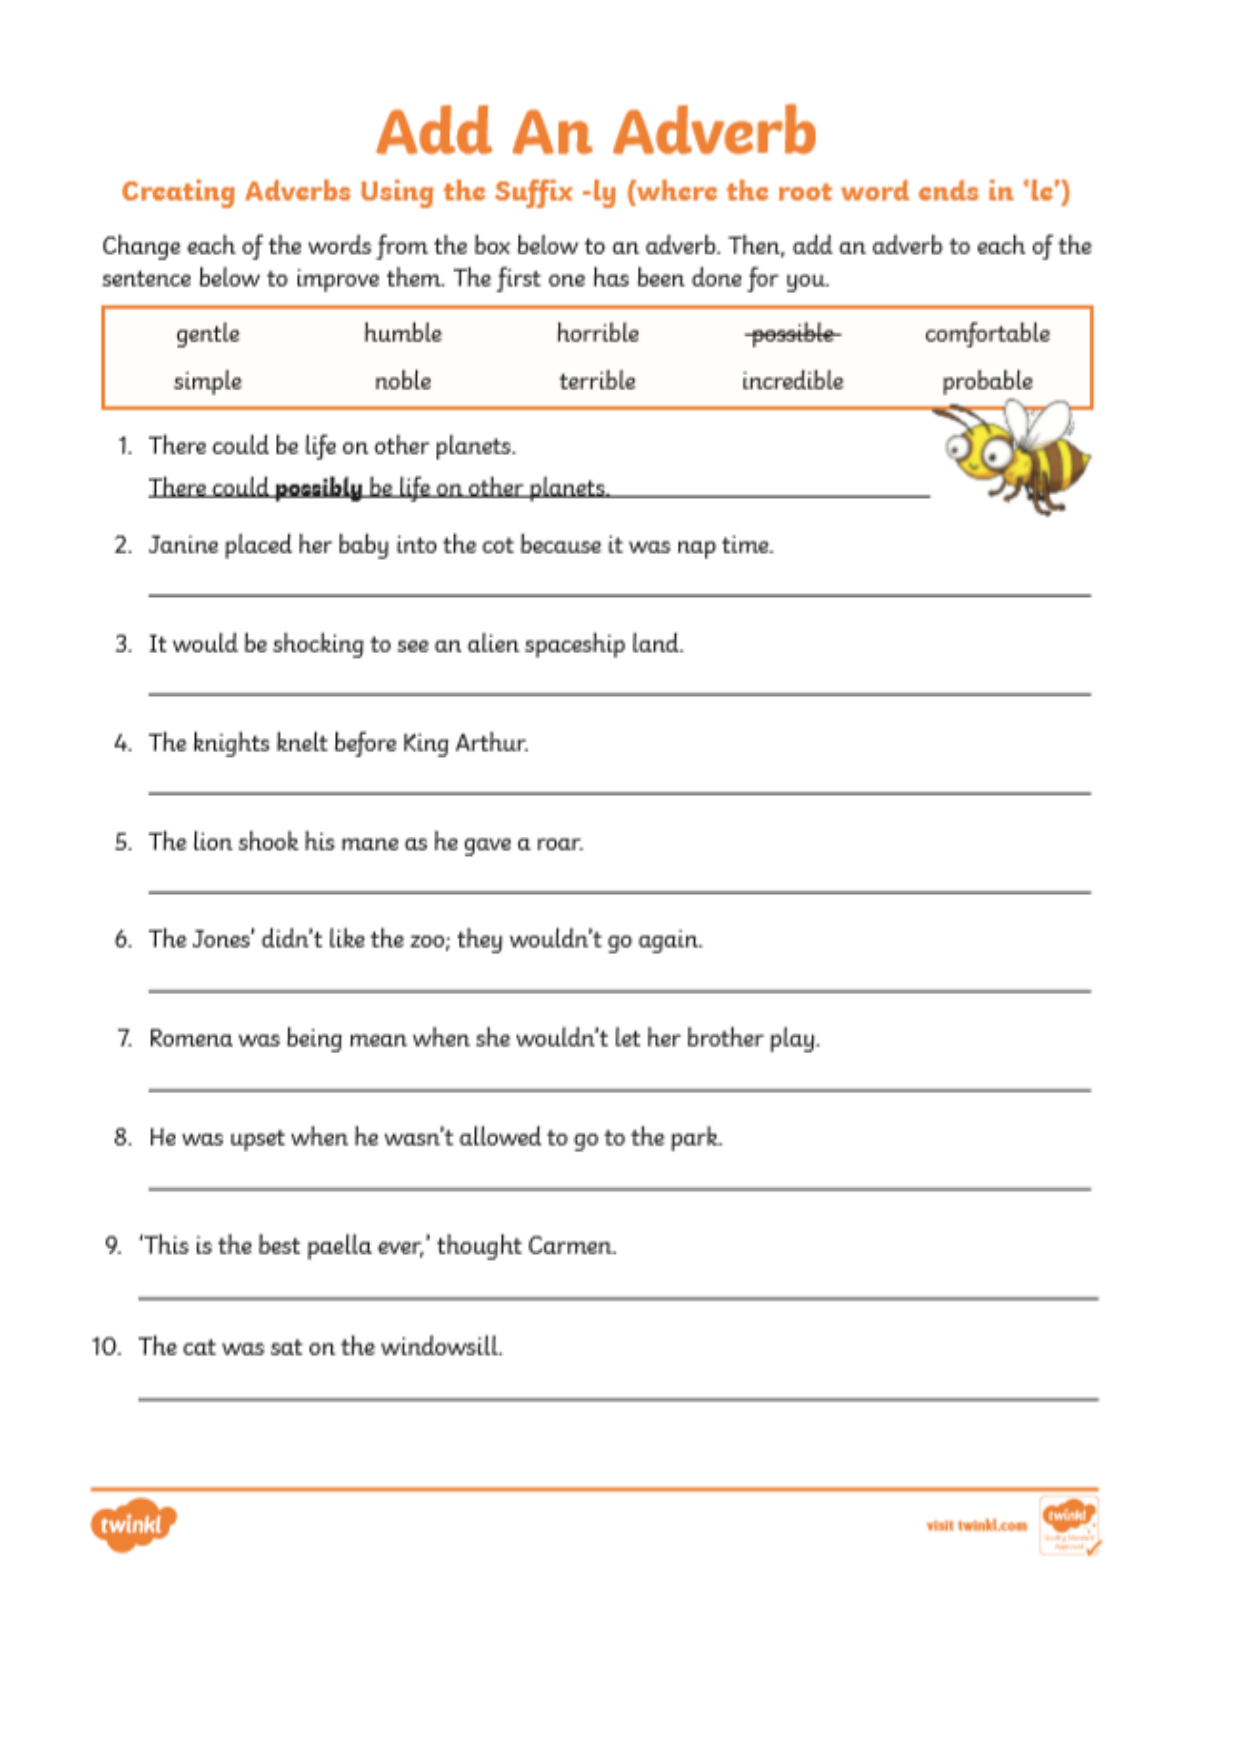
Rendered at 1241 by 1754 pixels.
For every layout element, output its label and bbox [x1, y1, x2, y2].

picture [75, 1217, 1119, 1578]
picture [75, 75, 1133, 1215]
